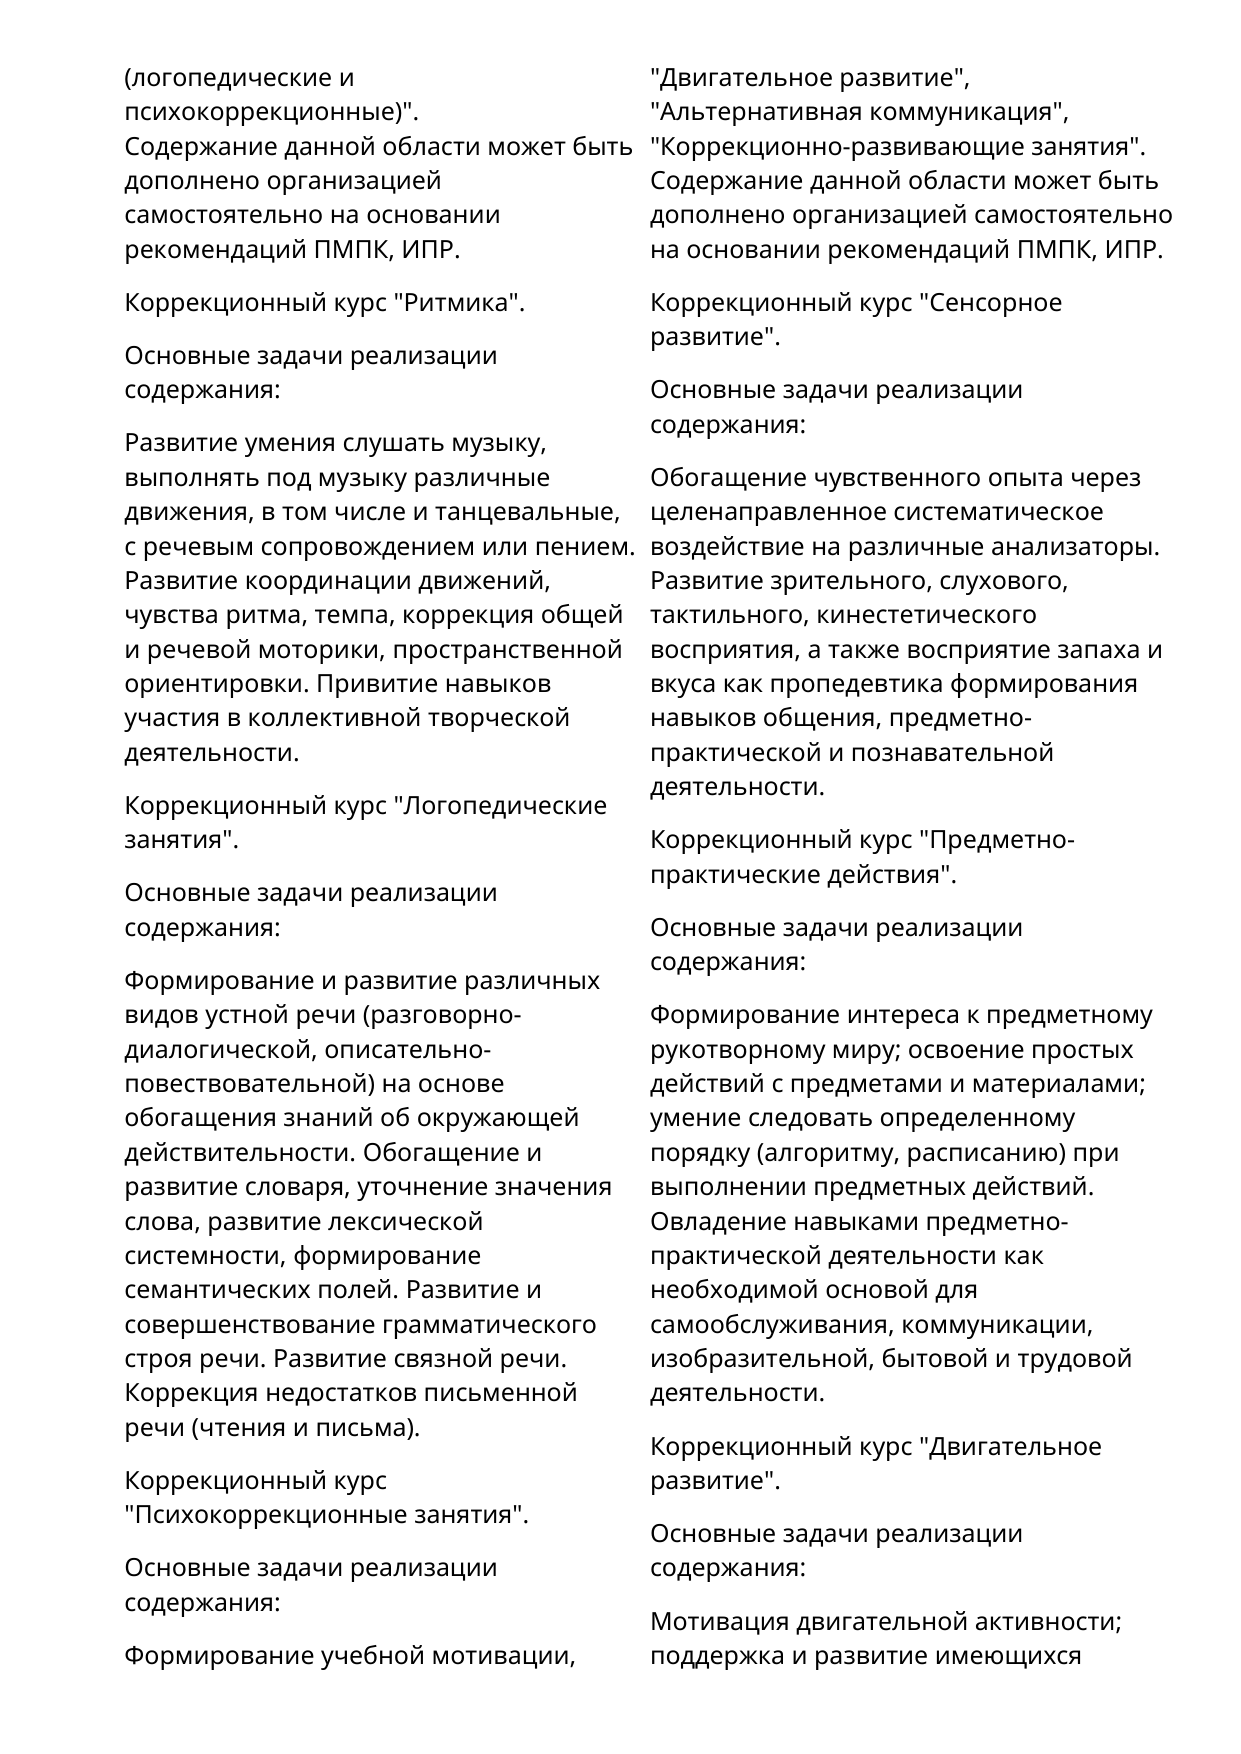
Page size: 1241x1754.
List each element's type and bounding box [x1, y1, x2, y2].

table_cell [118, 59, 644, 1672]
table_cell [644, 59, 1181, 1672]
